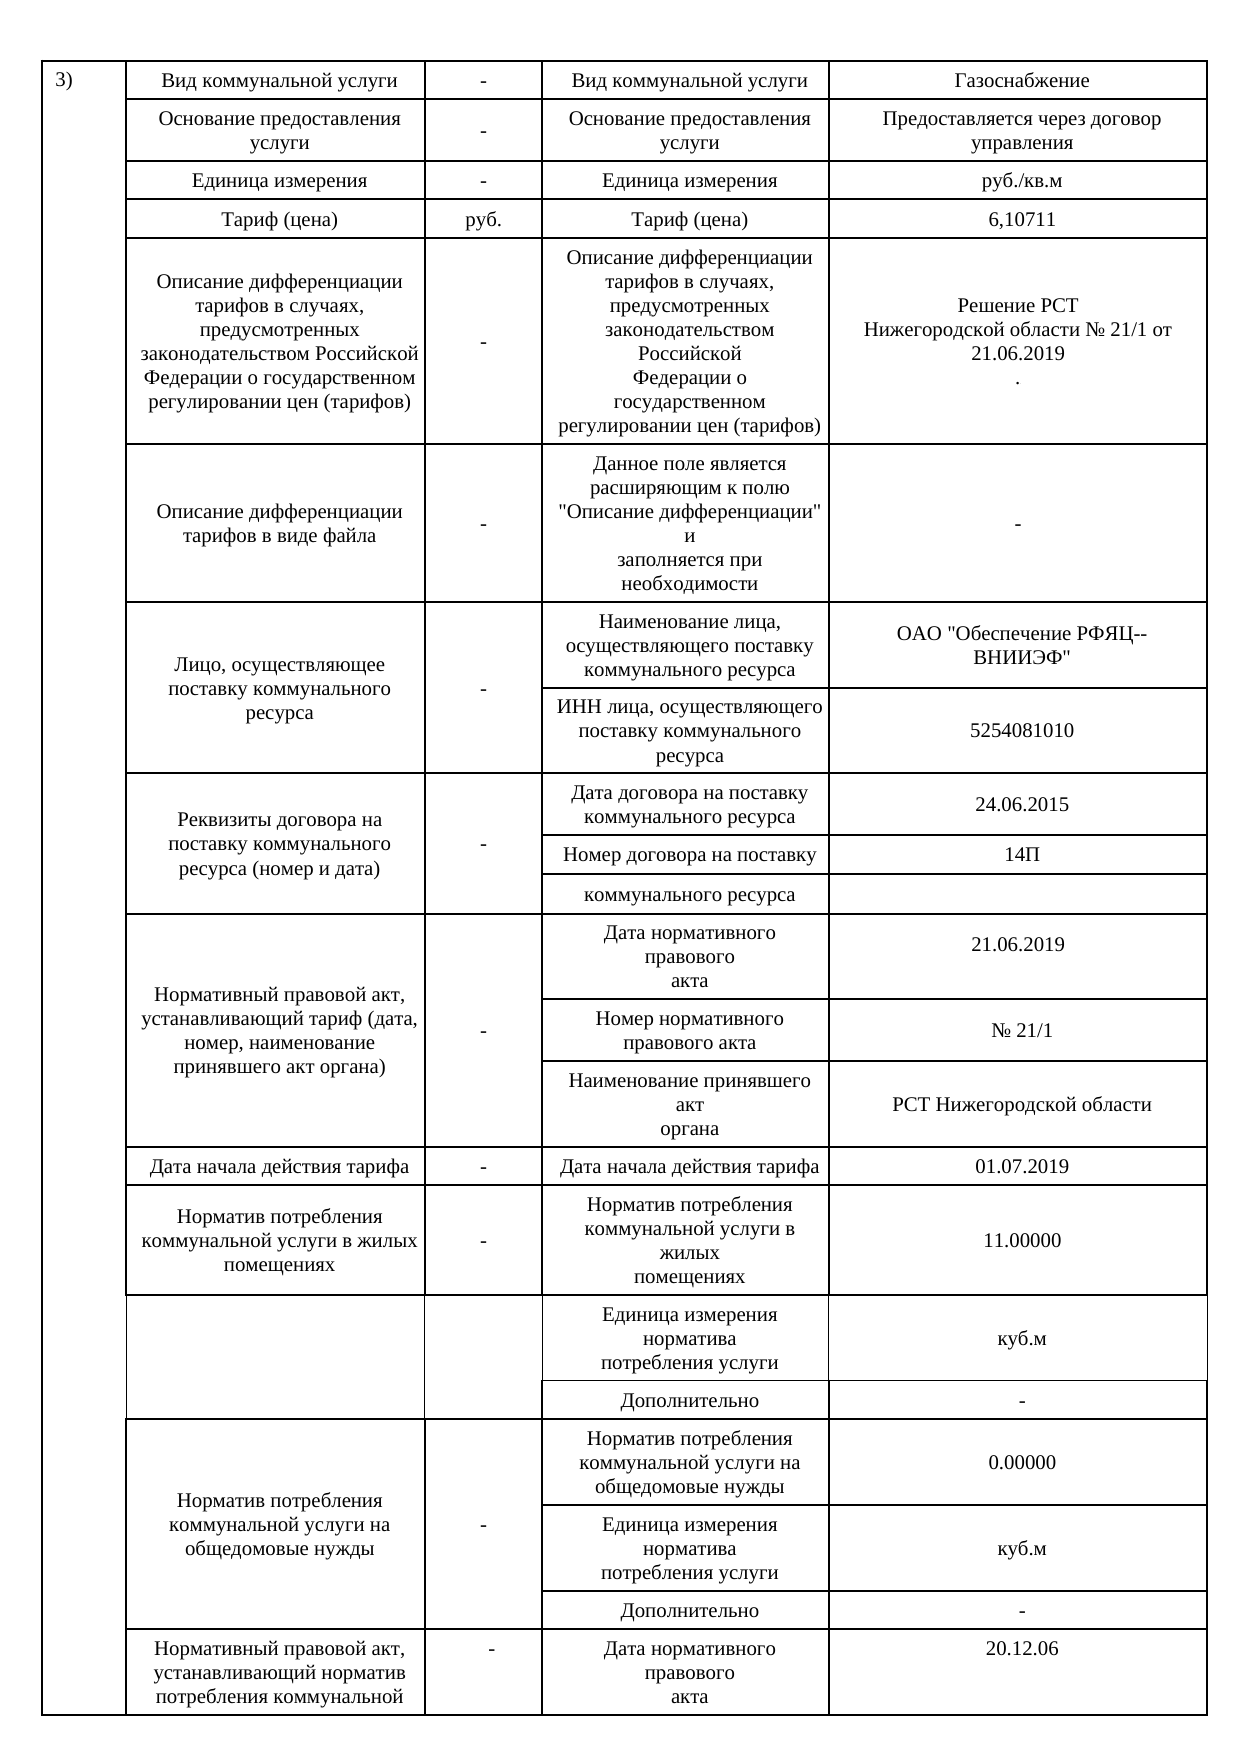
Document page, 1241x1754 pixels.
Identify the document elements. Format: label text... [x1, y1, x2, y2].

table_cell - [426, 603, 541, 772]
table_cell Единица измерения норматива потребления услуги [543, 1296, 828, 1379]
table_cell - [426, 100, 541, 160]
table_cell Наименование лица, осуществляющего поставку коммунального ресурса [543, 603, 828, 687]
table_cell 11.00000 [830, 1186, 1206, 1294]
table_header Вид коммунальной услуги [543, 62, 828, 98]
table_cell Дата нормативного правового акта [543, 1630, 828, 1714]
table_cell Дополнительно [543, 1381, 828, 1418]
table_cell 0.00000 [830, 1420, 1206, 1504]
table_cell [127, 1296, 424, 1418]
table_cell Дата договора на поставку коммунального ресурса [543, 774, 828, 834]
table_cell Номер нормативного правового акта [543, 1000, 828, 1060]
table_cell куб.м [830, 1506, 1206, 1589]
table_cell - [426, 1630, 541, 1714]
table_cell Дополнительно [543, 1592, 828, 1628]
table_cell Тариф (цена) [127, 200, 424, 237]
table_cell - [830, 445, 1206, 601]
table_cell ОАО "Обеспечение РФЯЦ-- ВНИИЭФ" [830, 603, 1206, 687]
table_cell Решение РСТ Нижегородской области № 21/1 от 21.06.2019 .Р [830, 239, 1206, 443]
table_cell 5254081010 [830, 689, 1206, 772]
table_cell Единица измерения [127, 162, 424, 198]
table_cell руб. [426, 200, 541, 237]
table_cell 6,10711 [830, 200, 1206, 237]
table_cell Предоставляется через договор управления [830, 100, 1206, 160]
table_cell - [830, 1381, 1206, 1418]
table_cell Данное поле является расширяющим к полю "Описание дифференциации" и заполняется при необходимости [543, 445, 828, 601]
table_cell - [426, 239, 541, 443]
table_cell № 21/1 [830, 1000, 1206, 1060]
table_cell Описание дифференциации тарифов в случаях, предусмотренных законодательством Российской Федерации о государственном регулировании цен (тарифов) [543, 239, 828, 443]
table_cell Реквизиты договора на поставку коммунального ресурса (номер и дата) [127, 774, 424, 912]
table_cell - [426, 445, 541, 601]
table_header Газоснабжение [830, 62, 1206, 98]
table_cell - [830, 1592, 1206, 1628]
table_cell Описание дифференциации тарифов в случаях, предусмотренных законодательством Российской Федерации о государственном регулировании цен (тарифов) [127, 239, 424, 443]
table_cell - [426, 774, 541, 912]
table_cell 01.07.2019 [830, 1148, 1206, 1184]
table_cell Наименование принявшего акт органа [543, 1062, 828, 1146]
table_cell коммунального ресурса [543, 875, 828, 912]
table_cell ИНН лица, осуществляющего поставку коммунального ресурса [543, 689, 828, 772]
table_cell - [426, 162, 541, 198]
table_header - [426, 62, 541, 98]
table_cell [425, 1296, 542, 1418]
table_cell куб.м [829, 1296, 1207, 1379]
table_cell Единица измерения норматива потребления услуги [543, 1506, 828, 1589]
table_cell Основание предоставления услуги [127, 100, 424, 160]
table_cell Норматив потребления коммунальной услуги на общедомовые нужды [127, 1420, 424, 1628]
table_cell Лицо, осуществляющее поставку коммунального ресурса [127, 603, 424, 772]
table_cell 21.06.2019 [830, 915, 1206, 998]
table_cell Нормативный правовой акт, устанавливающий тариф (дата, номер, наименование принявшего акт органа) [127, 915, 424, 1146]
table_cell Единица измерения [543, 162, 828, 198]
table_cell 14П [830, 836, 1206, 872]
table_cell Дата начала действия тарифа [543, 1148, 828, 1184]
table_header 3) [43, 62, 126, 1714]
table_cell - [426, 915, 541, 1146]
table_cell - [426, 1420, 541, 1628]
table_cell Основание предоставления услуги [543, 100, 828, 160]
table_cell РСТ Нижегородской области [830, 1062, 1206, 1146]
table_cell Норматив потребления коммунальной услуги в жилых помещениях [127, 1186, 424, 1294]
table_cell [127, 1630, 424, 1714]
table_cell Норматив потребления коммунальной услуги на общедомовые нужды [543, 1420, 828, 1504]
table_cell Описание дифференциации тарифов в виде файла [127, 445, 424, 601]
table_cell - [426, 1186, 541, 1294]
table_cell Норматив потребления коммунальной услуги в жилых помещениях [543, 1186, 828, 1294]
table_header Вид коммунальной услуги [127, 62, 424, 98]
table_cell [830, 875, 1206, 912]
table_cell Дата нормативного правового акта [543, 915, 828, 998]
table_cell 24.06.2015 [830, 774, 1206, 834]
table_cell Дата начала действия тарифа [127, 1148, 424, 1184]
table_cell Номер договора на поставку [543, 836, 828, 872]
table_cell Тариф (цена) [543, 200, 828, 237]
table_cell руб./кв.м [830, 162, 1206, 198]
table_cell - [426, 1148, 541, 1184]
table_cell 20.12.06 [830, 1630, 1206, 1714]
